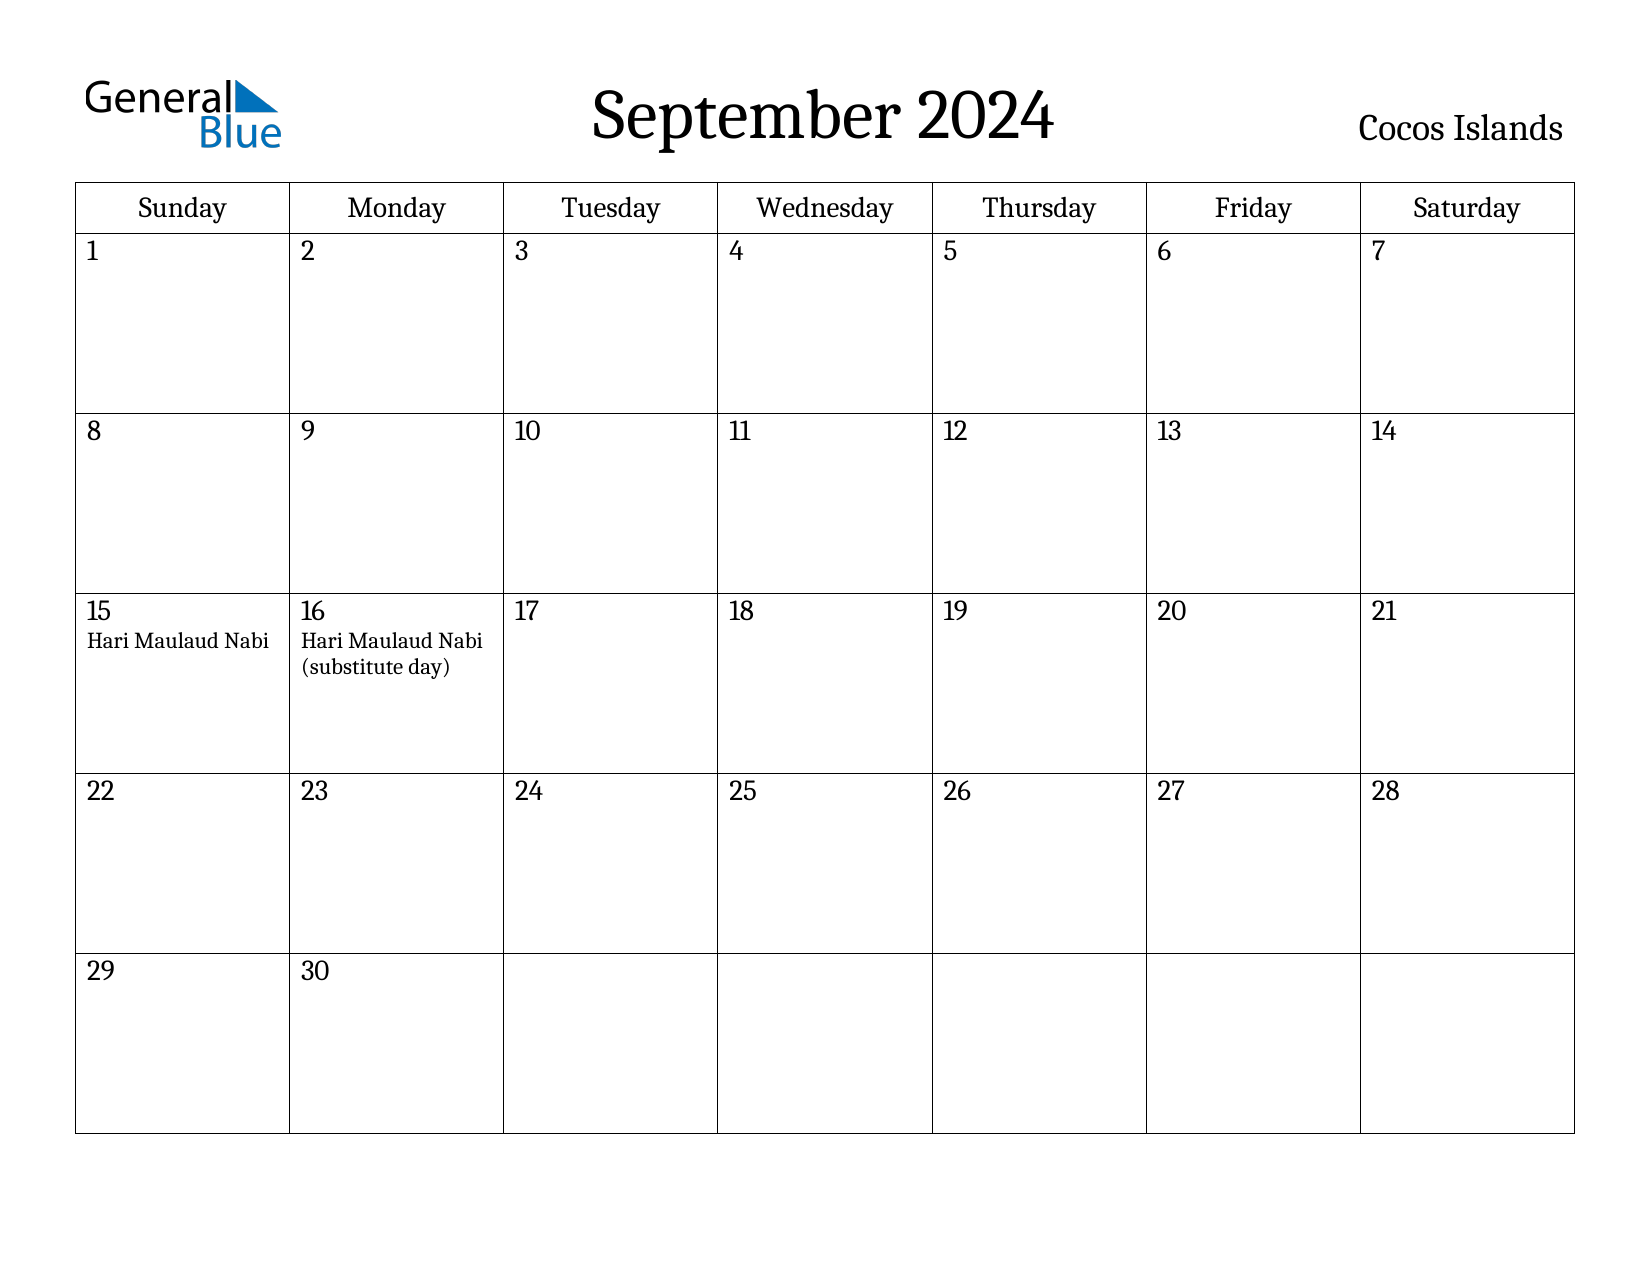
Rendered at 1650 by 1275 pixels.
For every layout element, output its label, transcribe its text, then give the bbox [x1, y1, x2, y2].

table_cell [718, 988, 932, 1133]
table_cell [1361, 267, 1574, 413]
table_cell 2 [290, 234, 503, 267]
table_cell [933, 954, 1146, 987]
table_cell [504, 808, 717, 953]
table_cell 11 [718, 414, 932, 447]
table_cell [933, 448, 1146, 593]
table_cell [504, 988, 717, 1133]
table_cell [76, 448, 289, 593]
table_cell 1 [76, 234, 289, 267]
table_cell Friday [1147, 183, 1360, 233]
table_cell [290, 448, 503, 593]
table_cell [718, 448, 932, 593]
table_cell Saturday [1361, 183, 1574, 233]
table_cell [504, 448, 717, 593]
table_cell [718, 267, 932, 413]
table_cell [290, 267, 503, 413]
table_cell [1361, 988, 1574, 1133]
table_cell 7 [1361, 234, 1574, 267]
table_cell [1361, 627, 1574, 773]
table_header Cocos Islands [1146, 75, 1574, 182]
table_cell 22 [76, 774, 289, 807]
table_cell 19 [933, 594, 1146, 627]
table_cell 3 [504, 234, 717, 267]
table_cell Hari Maulaud Nabi (substitute day) [290, 627, 503, 773]
table_header September 2024 [504, 75, 1146, 182]
table_cell Thursday [933, 183, 1146, 233]
table_cell 15 [76, 594, 289, 627]
table_cell 4 [718, 234, 932, 267]
table_cell Tuesday [504, 183, 717, 233]
table_cell 28 [1361, 774, 1574, 807]
table_cell 24 [504, 774, 717, 807]
table_cell 16 [290, 594, 503, 627]
table_header [76, 75, 503, 182]
table_cell [718, 627, 932, 773]
table_cell [1147, 627, 1360, 773]
table_cell [1147, 954, 1360, 987]
table_cell 23 [290, 774, 503, 807]
table_cell [1147, 448, 1360, 593]
table_cell [1361, 954, 1574, 987]
table_cell [933, 267, 1146, 413]
table_cell 20 [1147, 594, 1360, 627]
table_cell Monday [290, 183, 503, 233]
table_cell 10 [504, 414, 717, 447]
picture [86, 80, 281, 148]
table_cell Wednesday [718, 183, 932, 233]
table_cell 6 [1147, 234, 1360, 267]
table_cell 8 [76, 414, 289, 447]
table_cell [504, 267, 717, 413]
table_cell [718, 954, 932, 987]
table_cell 13 [1147, 414, 1360, 447]
table_cell [76, 808, 289, 953]
table_cell 26 [933, 774, 1146, 807]
table_cell Sunday [76, 183, 289, 233]
table_cell 18 [718, 594, 932, 627]
table_cell 30 [290, 954, 503, 987]
table_cell [933, 627, 1146, 773]
table_cell [290, 988, 503, 1133]
table_cell [1147, 267, 1360, 413]
table_cell [290, 808, 503, 953]
table_cell 25 [718, 774, 932, 807]
table_cell [1147, 808, 1360, 953]
table_cell [504, 954, 717, 987]
table_cell Hari Maulaud Nabi [76, 627, 289, 773]
table_cell 17 [504, 594, 717, 627]
table_cell 5 [933, 234, 1146, 267]
table_cell 14 [1361, 414, 1574, 447]
table_cell 21 [1361, 594, 1574, 627]
table_cell 12 [933, 414, 1146, 447]
table_cell [933, 808, 1146, 953]
table_cell 29 [76, 954, 289, 987]
table_cell 27 [1147, 774, 1360, 807]
table_cell [1361, 808, 1574, 953]
table_cell [718, 808, 932, 953]
table_cell [1147, 988, 1360, 1133]
table_cell [933, 988, 1146, 1133]
table_cell [504, 627, 717, 773]
table_cell [76, 267, 289, 413]
table_cell [76, 988, 289, 1133]
table_cell [1361, 448, 1574, 593]
table_cell 9 [290, 414, 503, 447]
